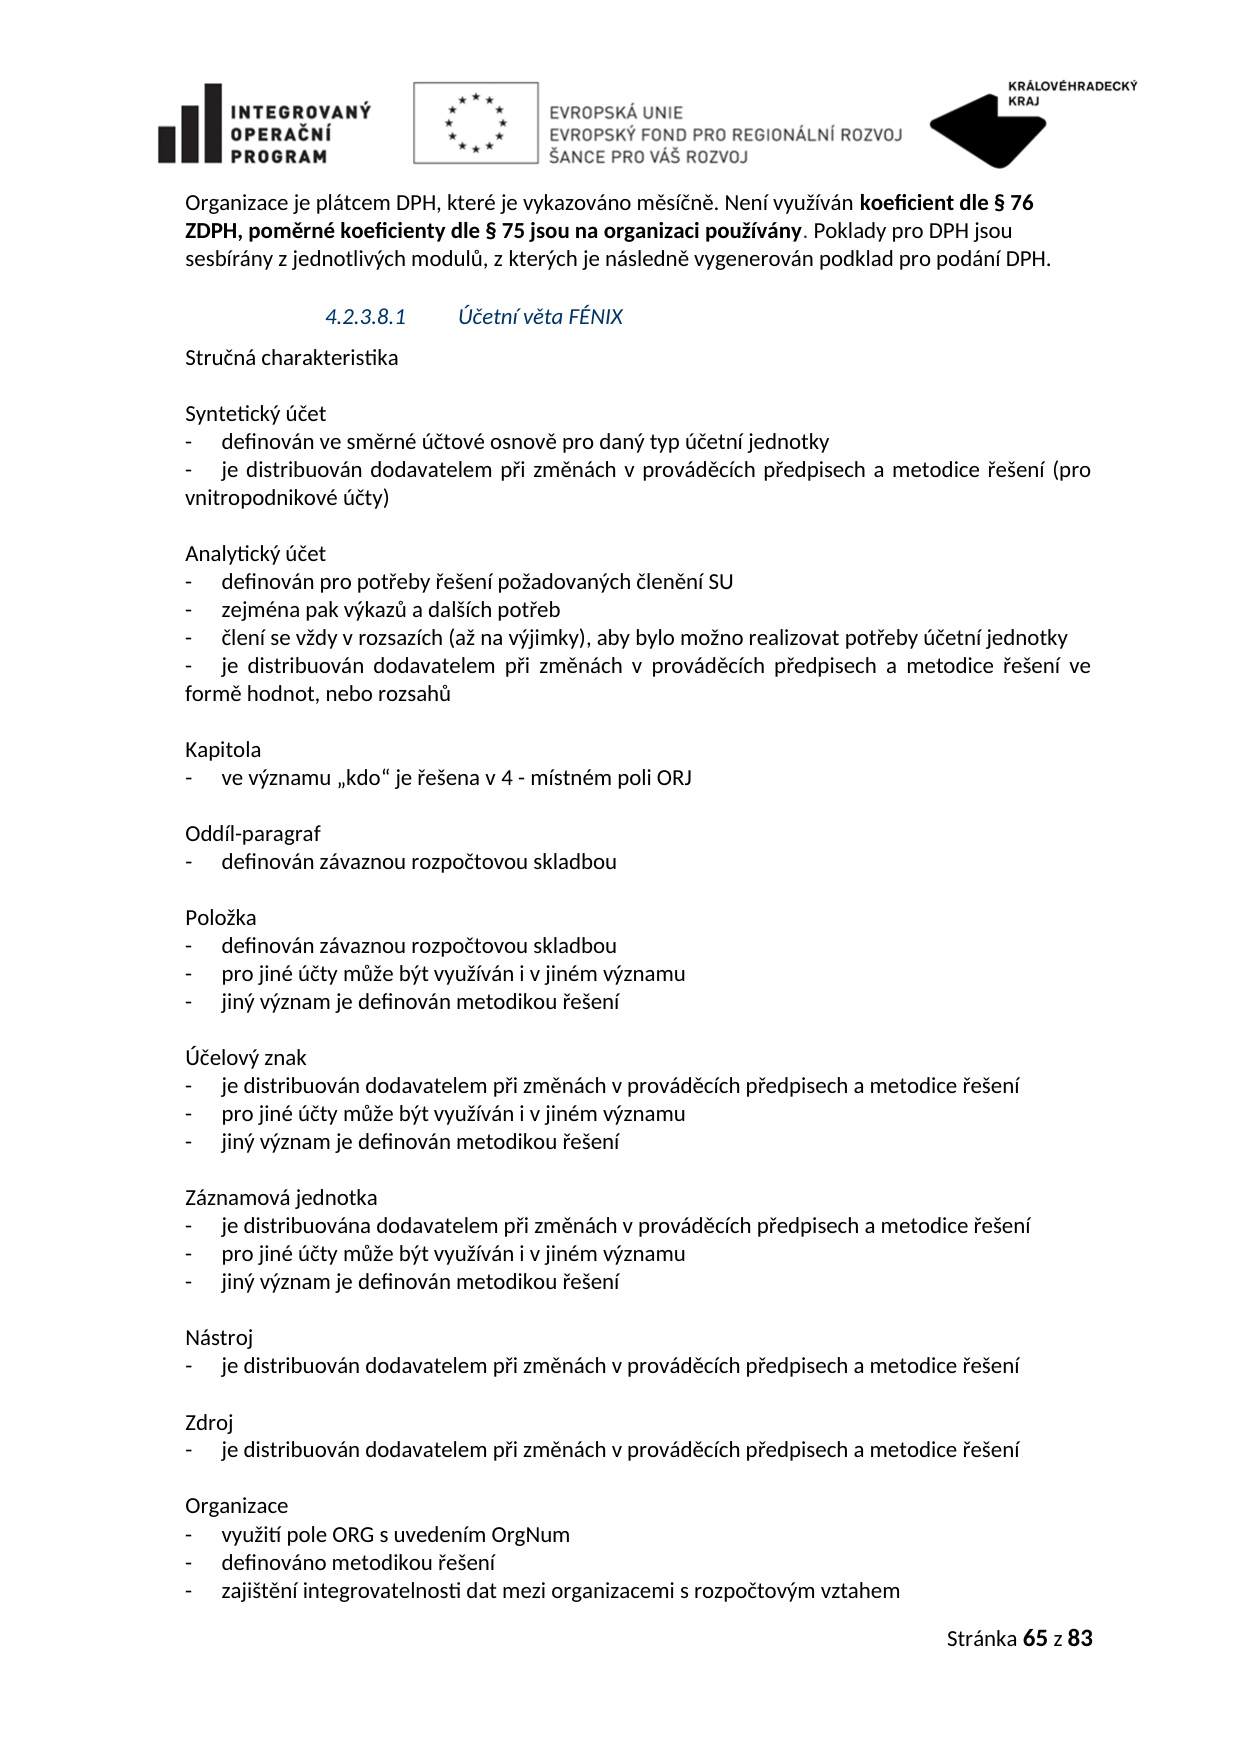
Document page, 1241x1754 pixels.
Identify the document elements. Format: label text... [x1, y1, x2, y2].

text - je distribuován dodavatelem při změnách v prováděcích předpisech a metodice řešení (pro vnitropodnikové účty) [185, 455, 1093, 511]
text - definován závaznou rozpočtovou skladbou [185, 931, 1093, 959]
text - zajištění integrovatelnosti dat mezi organizacemi s rozpočtovým vztahem [185, 1576, 1093, 1604]
text - jiný význam je definován metodikou řešení [185, 1267, 1093, 1296]
text - pro jiné účty může být využíván i v jiném významu [185, 959, 1093, 987]
text - je distribuován dodavatelem při změnách v prováděcích předpisech a metodice řešení ve formě hodnot, nebo rozsahů [185, 651, 1093, 707]
text - definován závaznou rozpočtovou skladbou [185, 847, 1093, 875]
text - pro jiné účty může být využíván i v jiném významu [185, 1239, 1093, 1267]
text Stručná charakteristika [185, 343, 1093, 371]
text - zejména pak výkazů a dalších potřeb [185, 595, 1093, 623]
list Organizace je plátcem DPH, které je vykazováno měsíčně. Není využíván koeficient dle § 76 ZDPH, poměrné koeficienty dle § 75 jsou na organizaci používány. Poklady pro DPH jsou sesbírány z jednotlivých modulů, z kterých je následně vygenerován podklad pro podání DPH. [185, 188, 1093, 272]
text - pro jiné účty může být využíván i v jiném významu [185, 1099, 1093, 1127]
text Zdroj [185, 1408, 1093, 1436]
subtitle Účetní věta FÉNIX [325, 302, 1093, 330]
text - je distribuován dodavatelem při změnách v prováděcích předpisech a metodice řešení [185, 1352, 1093, 1379]
text - je distribuován dodavatelem při změnách v prováděcích předpisech a metodice řešení [185, 1071, 1093, 1099]
text - člení se vždy v rozsazích (až na výjimky), aby bylo možno realizovat potřeby účetní jednotky [185, 623, 1093, 651]
text - využití pole ORG s uvedením OrgNum [185, 1520, 1093, 1548]
text - je distribuována dodavatelem při změnách v prováděcích předpisech a metodice řešení [185, 1211, 1093, 1239]
text - definován pro potřeby řešení požadovaných členění SU [185, 567, 1093, 595]
text Kapitola [185, 735, 1093, 763]
text Účelový znak [185, 1043, 1093, 1071]
text Oddíl-paragraf [185, 819, 1093, 847]
text Nástroj [185, 1323, 1093, 1352]
text - ve významu „kdo“ je řešena v 4 - místném poli ORJ [185, 763, 1093, 791]
text Analytický účet [185, 539, 1093, 567]
picture [147, 73, 1150, 188]
text - jiný význam je definován metodikou řešení [185, 987, 1093, 1015]
text Položka [185, 903, 1093, 931]
text Syntetický účet [185, 399, 1093, 427]
text Organizace [185, 1492, 1093, 1520]
text - jiný význam je definován metodikou řešení [185, 1127, 1093, 1155]
text Záznamová jednotka [185, 1183, 1093, 1211]
text - definováno metodikou řešení [185, 1548, 1093, 1576]
text - je distribuován dodavatelem při změnách v prováděcích předpisech a metodice řešení [185, 1436, 1093, 1464]
text - definován ve směrné účtové osnově pro daný typ účetní jednotky [185, 427, 1093, 455]
